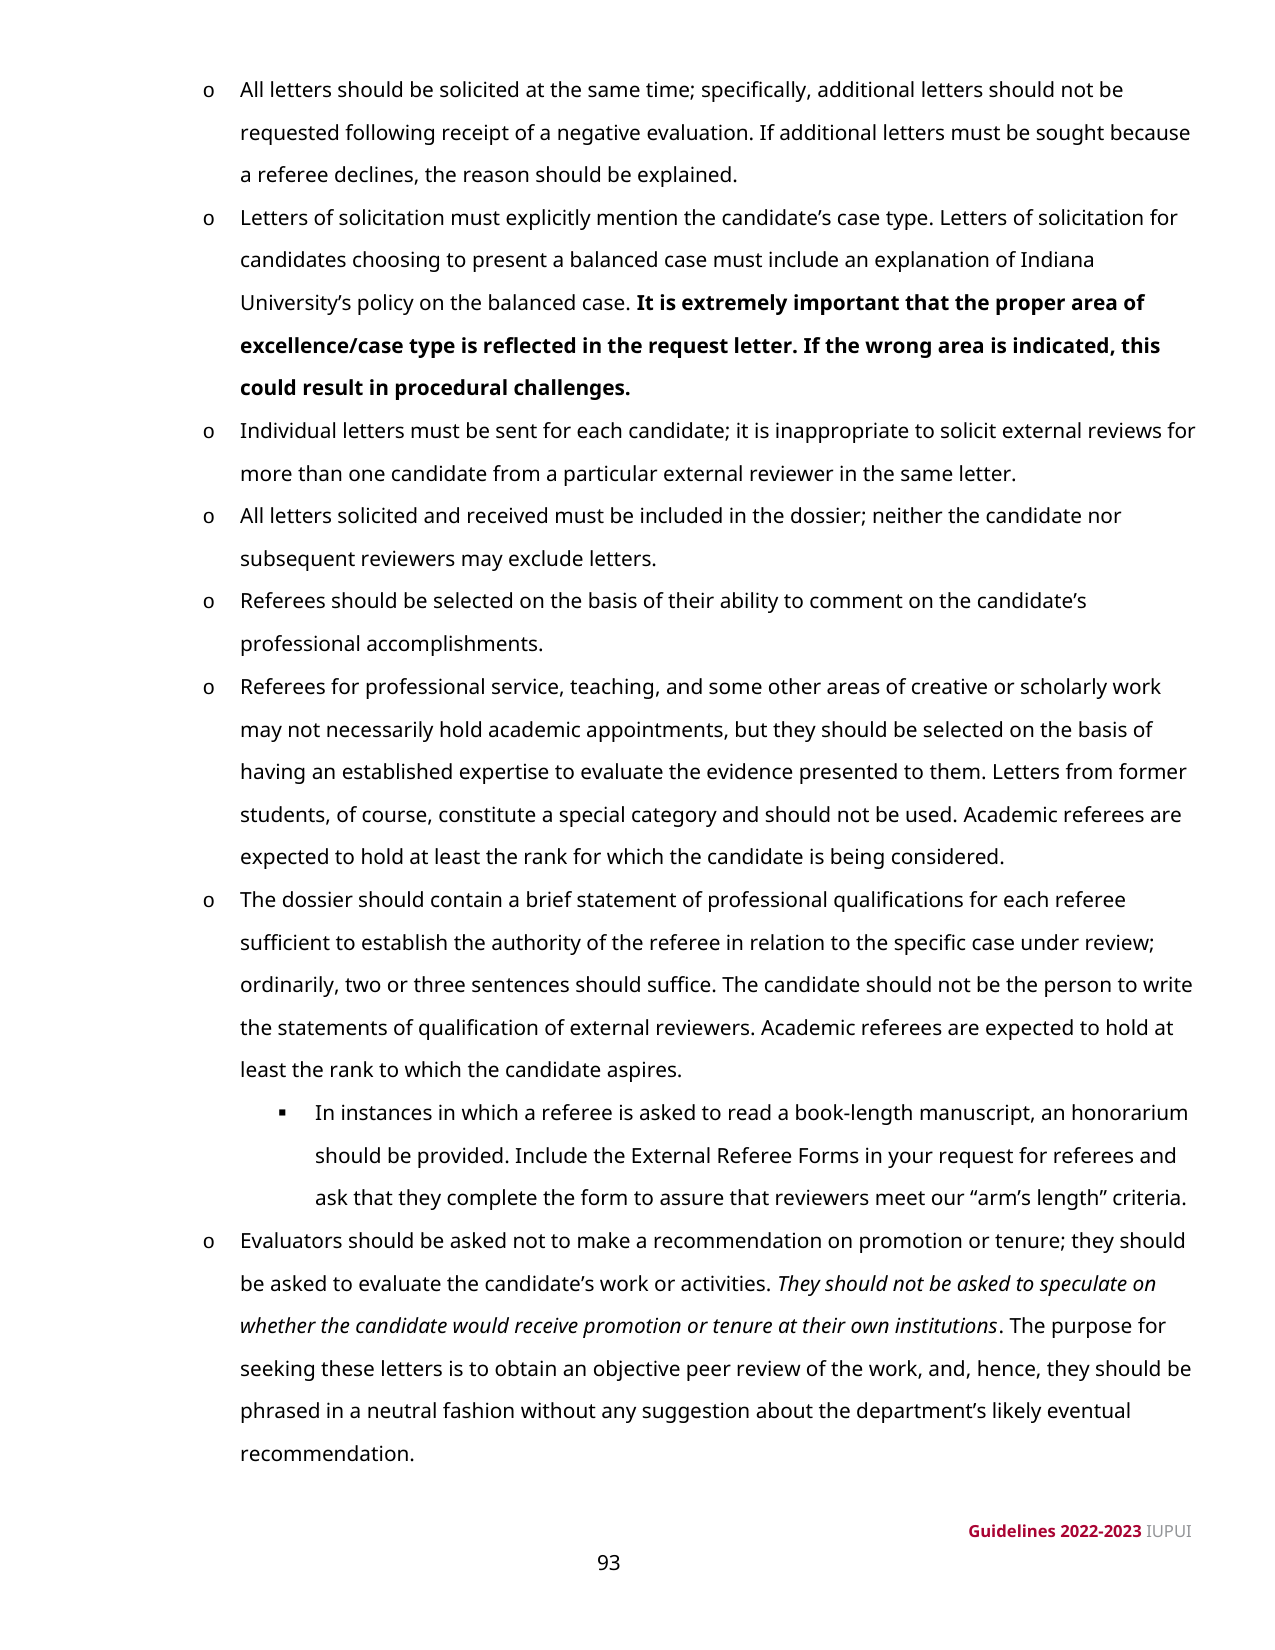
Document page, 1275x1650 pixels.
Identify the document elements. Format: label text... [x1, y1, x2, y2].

list Individual letters must be sent for each candidate; it is inappropriate to solicit external reviews for more than one candidate from a particular external reviewer in the same letter. [202, 416, 1200, 487]
list All letters should be solicited at the same time; specifically, additional letters should not be requested following receipt of a negative evaluation. If additional letters must be sought because a referee declines, the reason should be explained. [202, 75, 1200, 189]
list All letters solicited and received must be included in the dossier; neither the candidate nor subsequent reviewers may exclude letters. [202, 501, 1200, 572]
list Referees should be selected on the basis of their ability to comment on the candidate’s professional accomplishments. [202, 587, 1200, 658]
list In instances in which a referee is asked to read a book-length manuscript, an honorarium should be provided. Include the External Referee Forms in your request for referees and ask that they complete the form to assure that reviewers meet our “arm’s length” criteria. [277, 1098, 1200, 1212]
list Referees for professional service, teaching, and some other areas of creative or scholarly work may not necessarily hold academic appointments, but they should be selected on the basis of having an established expertise to evaluate the evidence presented to them. Letters from former students, of course, constitute a special category and should not be used. Academic referees are expected to hold at least the rank for which the candidate is being considered. [202, 672, 1200, 871]
list Evaluators should be asked not to make a recommendation on promotion or tenure; they should be asked to evaluate the candidate’s work or activities. They should not be asked to speculate on whether the candidate would receive promotion or tenure at their own institutions. The purpose for seeking these letters is to obtain an objective peer review of the work, and, hence, they should be phrased in a neutral fashion without any suggestion about the department’s likely eventual recommendation. [202, 1226, 1200, 1468]
list The dossier should contain a brief statement of professional qualifications for each referee sufficient to establish the authority of the referee in relation to the specific case under review; ordinarily, two or three sentences should suffice. The candidate should not be the person to write the statements of qualification of external reviewers. Academic referees are expected to hold at least the rank to which the candidate aspires. [202, 885, 1200, 1084]
list Letters of solicitation must explicitly mention the candidate’s case type. Letters of solicitation for candidates choosing to present a balanced case must include an explanation of Indiana University’s policy on the balanced case. It is extremely important that the proper area of excellence/case type is reflected in the request letter. If the wrong area is indicated, this could result in procedural challenges. [202, 203, 1200, 402]
